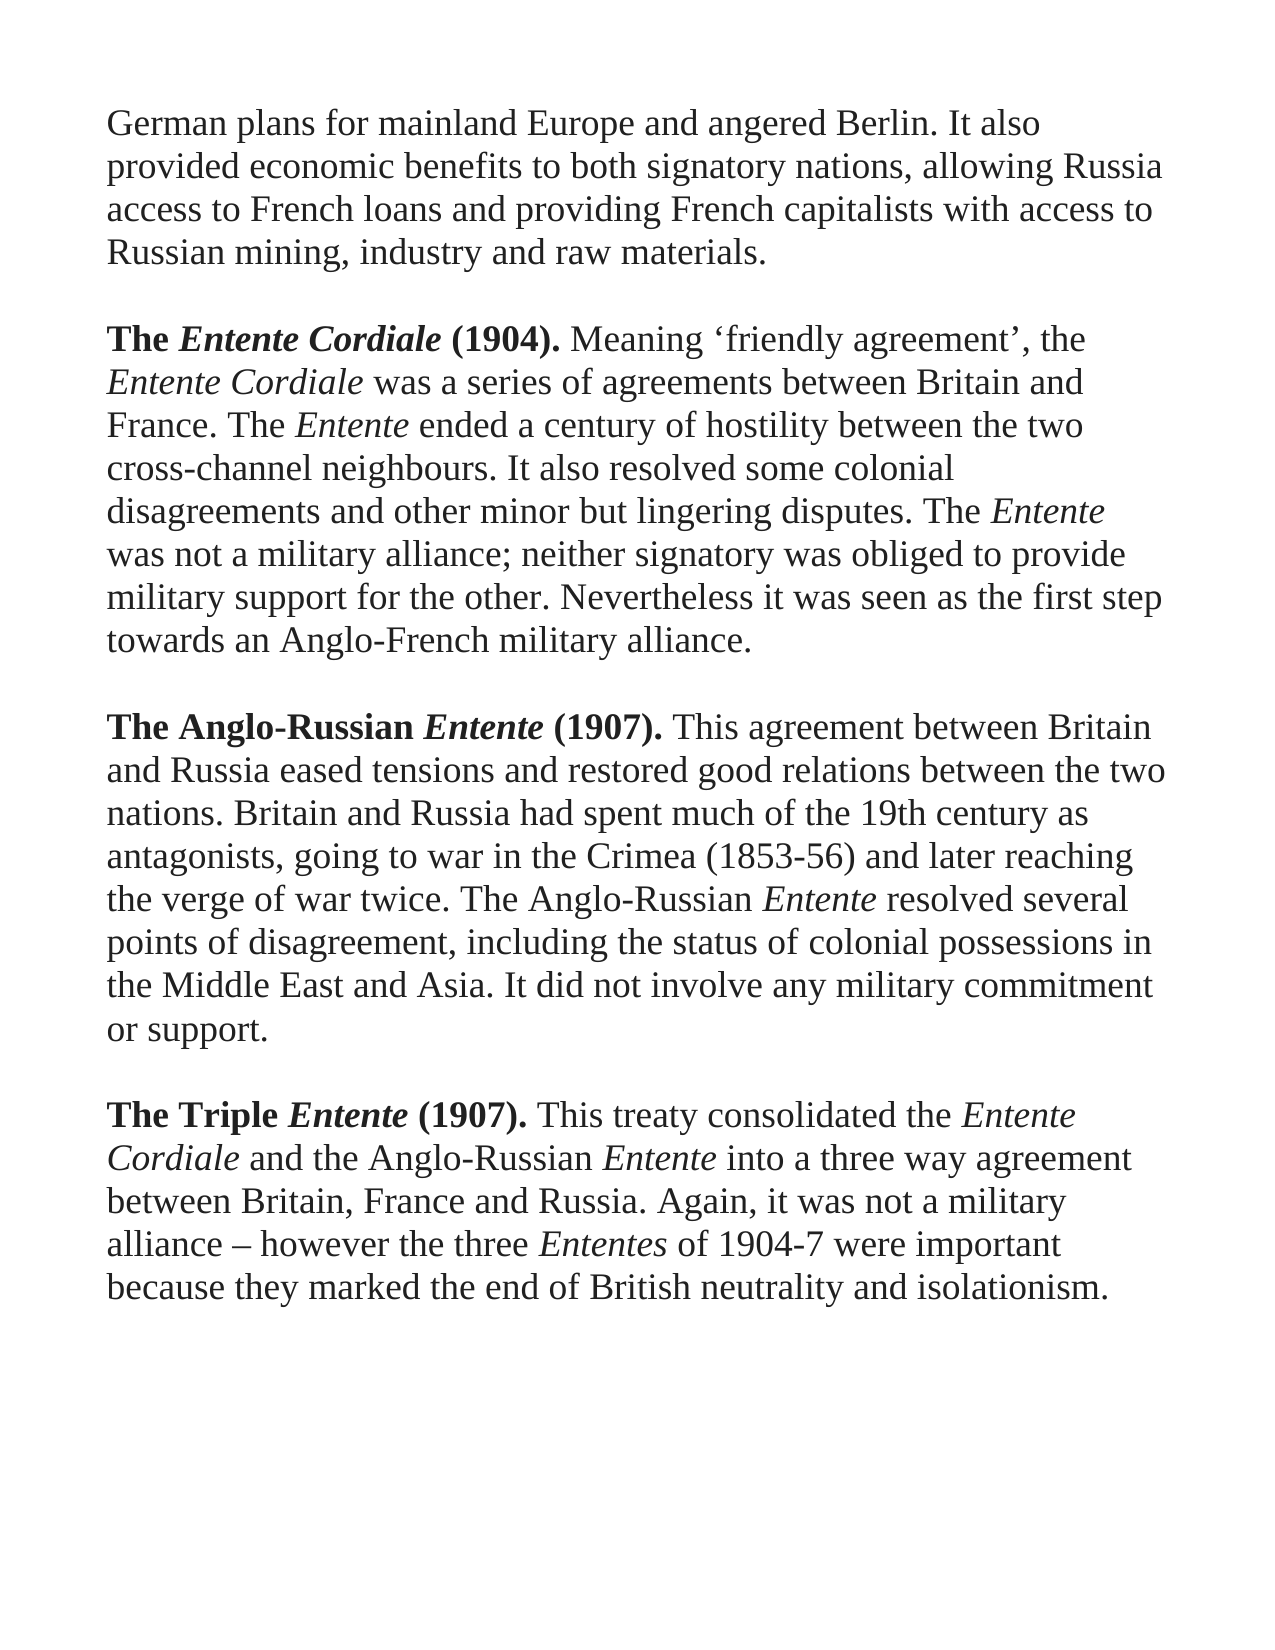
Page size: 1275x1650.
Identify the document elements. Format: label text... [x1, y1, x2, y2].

text The Triple Entente (1907). This treaty consolidated the Entente Cordiale and the Anglo-Russian Entente into a three way agreement between Britain, France and Russia. Again, it was not a military alliance – however the three Ententes of 1904-7 were important because they marked the end of British neutrality and isolationism. [106, 1092, 1169, 1308]
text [106, 100, 1169, 273]
text The Anglo-Russian Entente (1907). This agreement between Britain and Russia eased tensions and restored good relations between the two nations. Britain and Russia had spent much of the 19th century as antagonists, going to war in the Crimea (1853-56) and later reaching the verge of war twice. The Anglo-Russian Entente resolved several points of disagreement, including the status of colonial possessions in the Middle East and Asia. It did not involve any military commitment or support. [106, 704, 1169, 1049]
text The Entente Cordiale (1904). Meaning ‘friendly agreement’, the Entente Cordiale was a series of agreements between Britain and France. The Entente ended a century of hostility between the two cross-channel neighbours. It also resolved some colonial disagreements and other minor but lingering disputes. The Entente was not a military alliance; neither signatory was obliged to provide military support for the other. Nevertheless it was seen as the first step towards an Anglo-French military alliance. [106, 316, 1169, 661]
